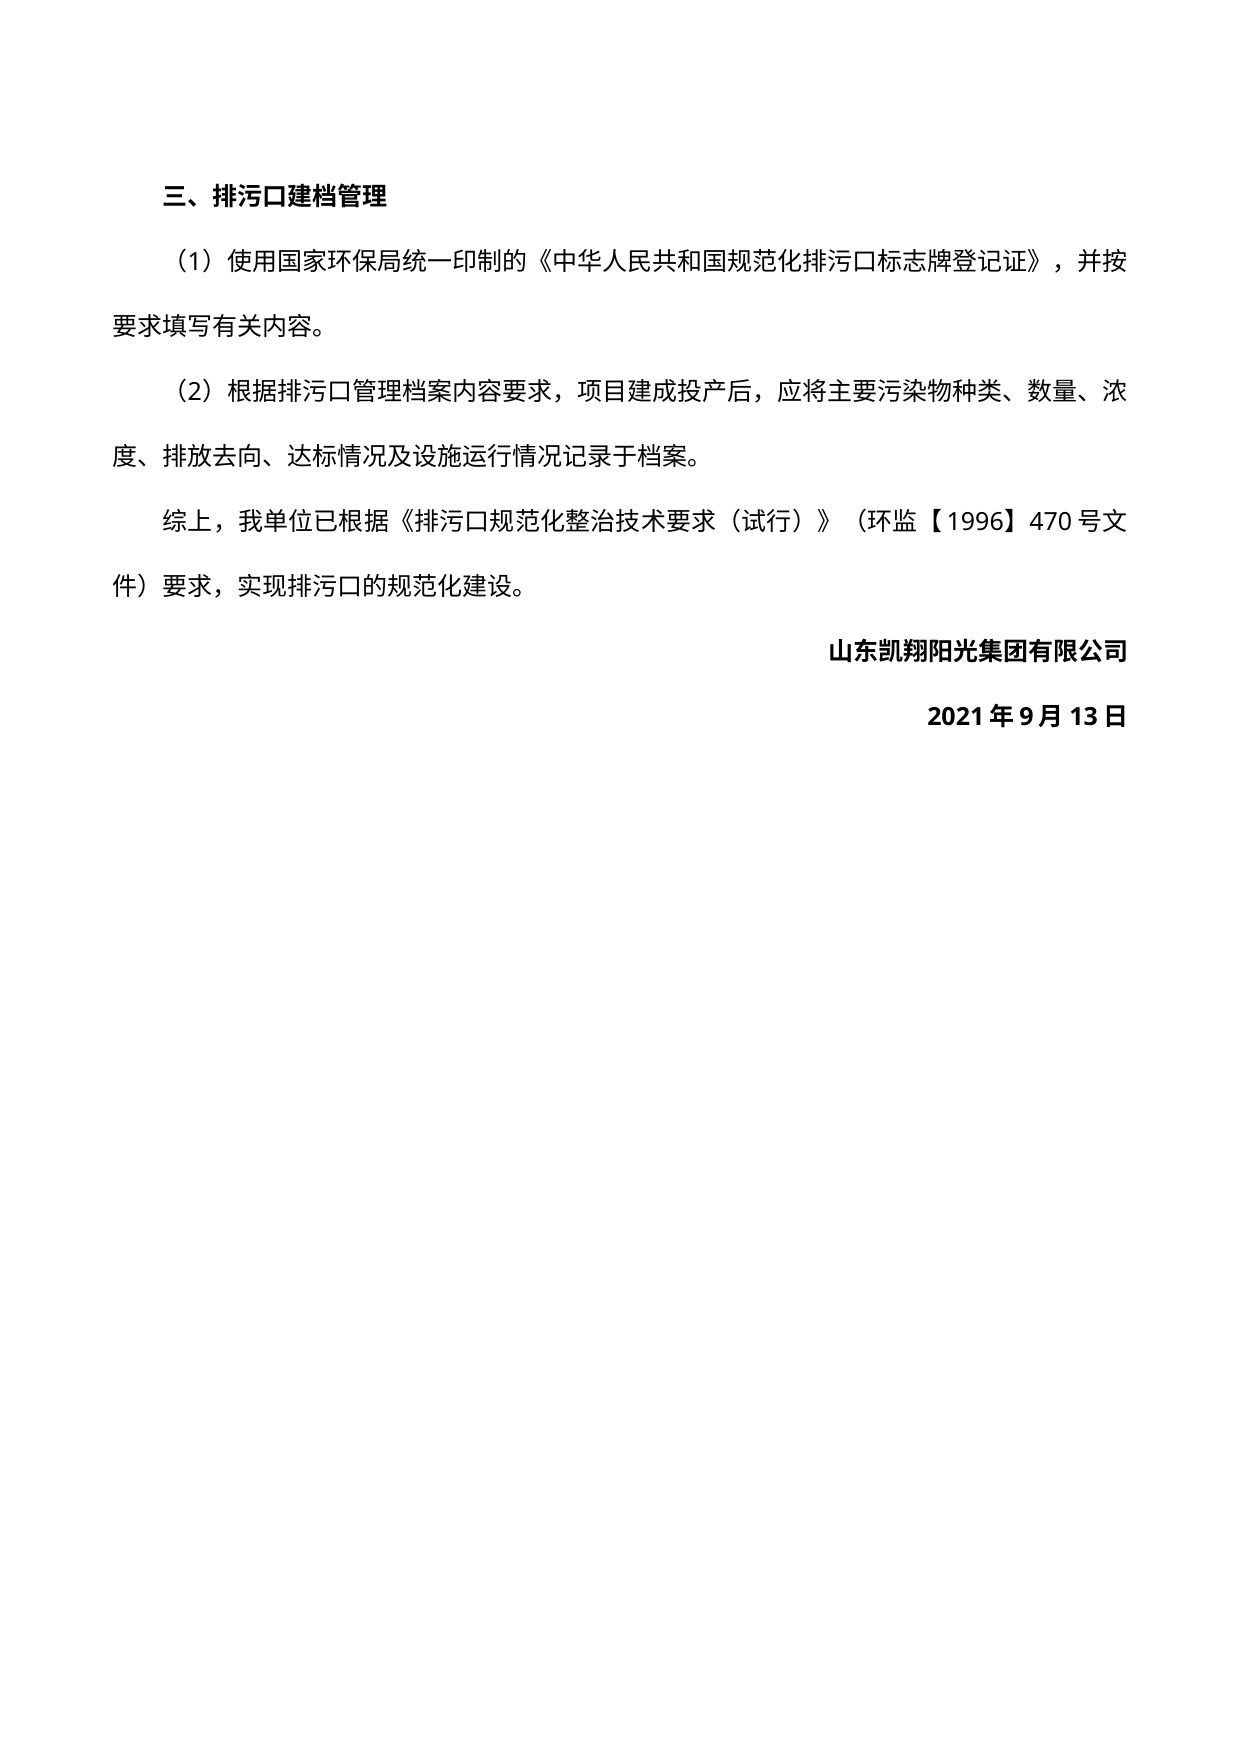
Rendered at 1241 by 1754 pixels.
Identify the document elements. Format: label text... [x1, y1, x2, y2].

text 山东凯翔阳光集团有限公司 [112, 617, 1128, 682]
text 2021年9月 13日 [112, 682, 1128, 747]
text （1）使用国家环保局统一印制的《中华人民共和国规范化排污口标志牌登记证》，并按要求填写有关内容。 [112, 227, 1128, 357]
text （2）根据排污口管理档案内容要求，项目建成投产后，应将主要污染物种类、数量、浓度、排放去向、达标情况及设施运行情况记录于档案。 [112, 357, 1128, 487]
text 综上，我单位已根据《排污口规范化整治技术要求（试行）》（环监【1996】470号文件）要求，实现排污口的规范化建设。 [112, 487, 1128, 617]
text 三、排污口建档管理 [112, 162, 1128, 227]
